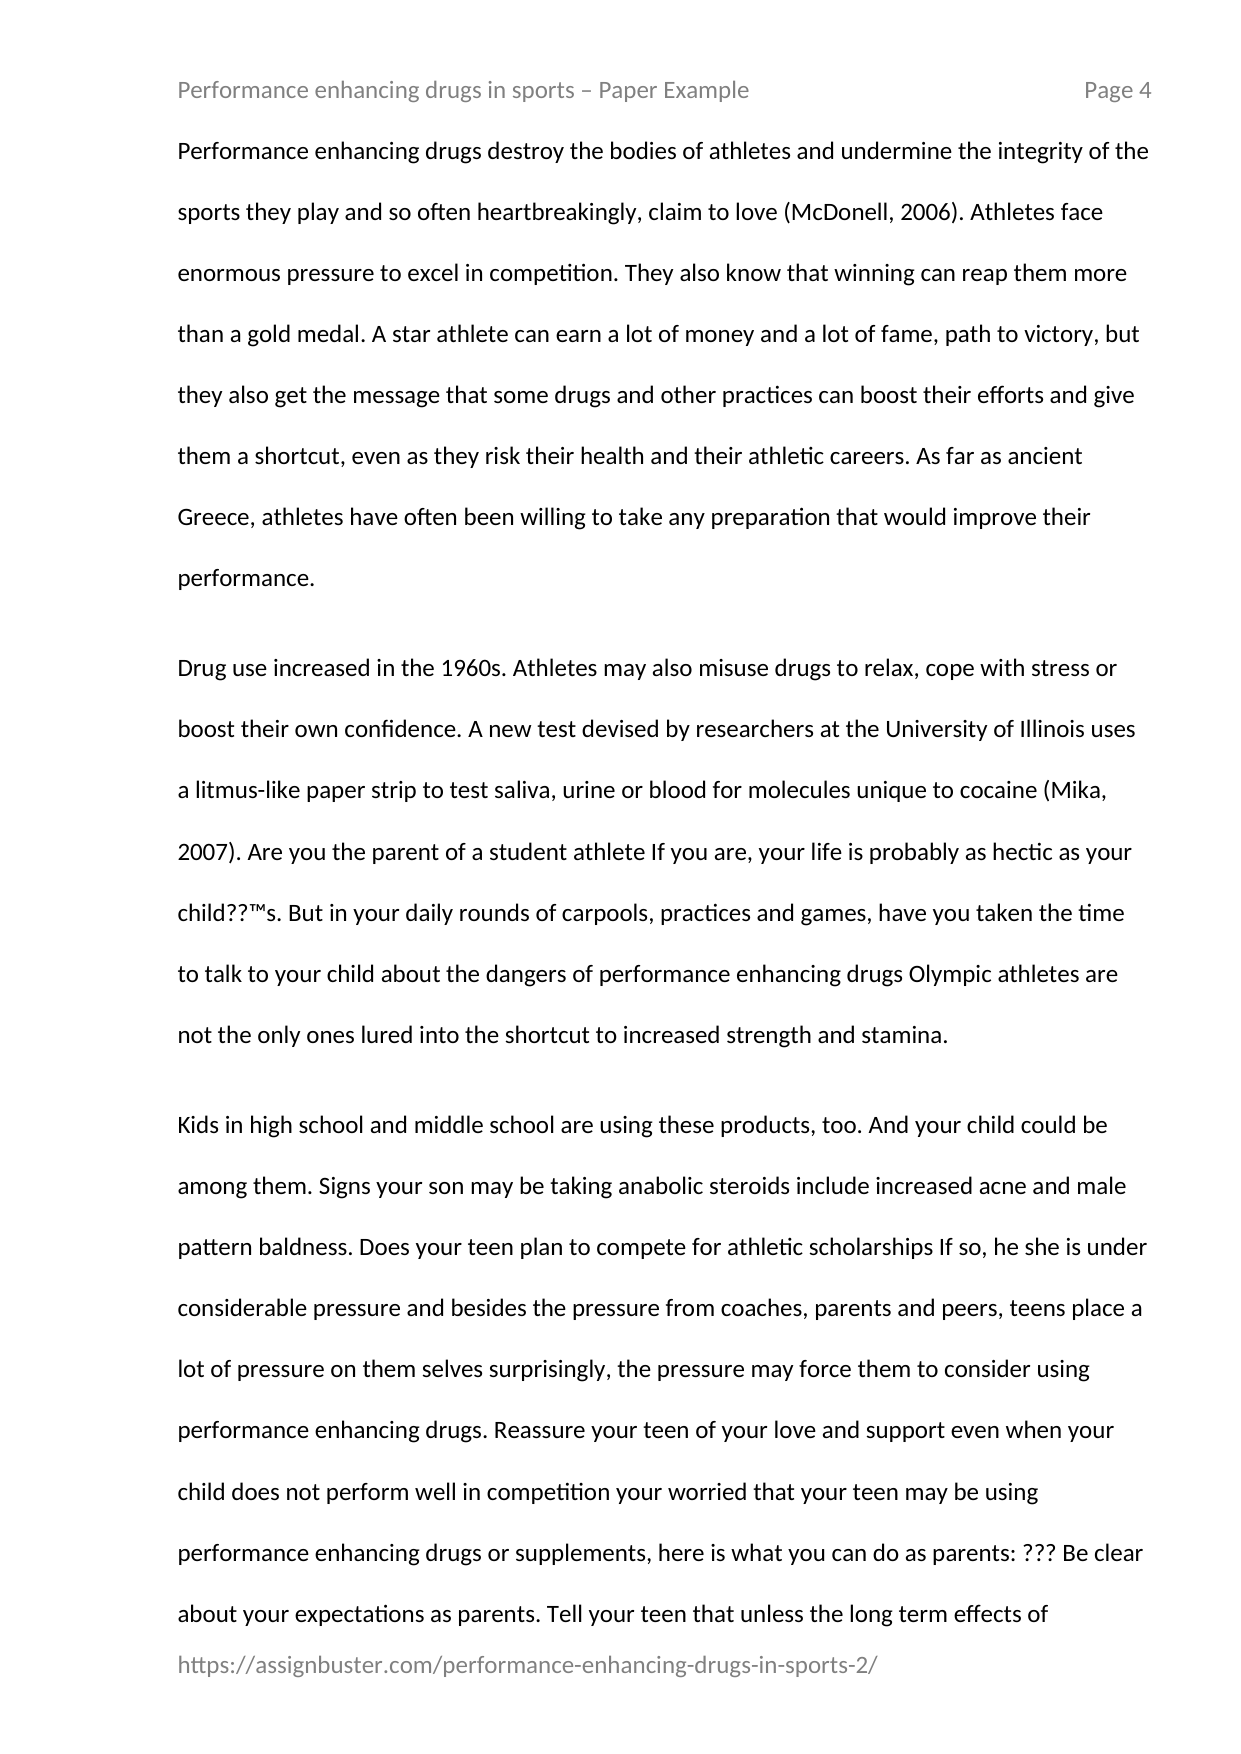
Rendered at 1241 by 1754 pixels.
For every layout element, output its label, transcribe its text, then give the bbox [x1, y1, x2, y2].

text Performance enhancing drugs destroy the bodies of athletes and undermine the integrity of the sports they play and so often heartbreakingly, claim to love (McDonell, 2006). Athletes face enormous pressure to excel in competition. They also know that winning can reap them more than a gold medal. A star athlete can earn a lot of money and a lot of fame, path to victory, but they also get the message that some drugs and other practices can boost their efforts and give them a shortcut, even as they risk their health and their athletic careers. As far as ancient Greece, athletes have often been willing to take any preparation that would improve their performance. [177, 135, 1152, 593]
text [177, 1109, 1152, 1628]
text Drug use increased in the 1960s. Athletes may also misuse drugs to relax, cope with stress or boost their own confidence. A new test devised by researchers at the University of Illinois uses a litmus-like paper strip to test saliva, urine or blood for molecules unique to cocaine (Mika, 2007). Are you the parent of a student athlete If you are, your life is probably as hectic as your child??™s. But in your daily rounds of carpools, practices and games, have you taken the time to talk to your child about the dangers of performance enhancing drugs Olympic athletes are not the only ones lured into the shortcut to increased strength and stamina. [177, 653, 1152, 1049]
